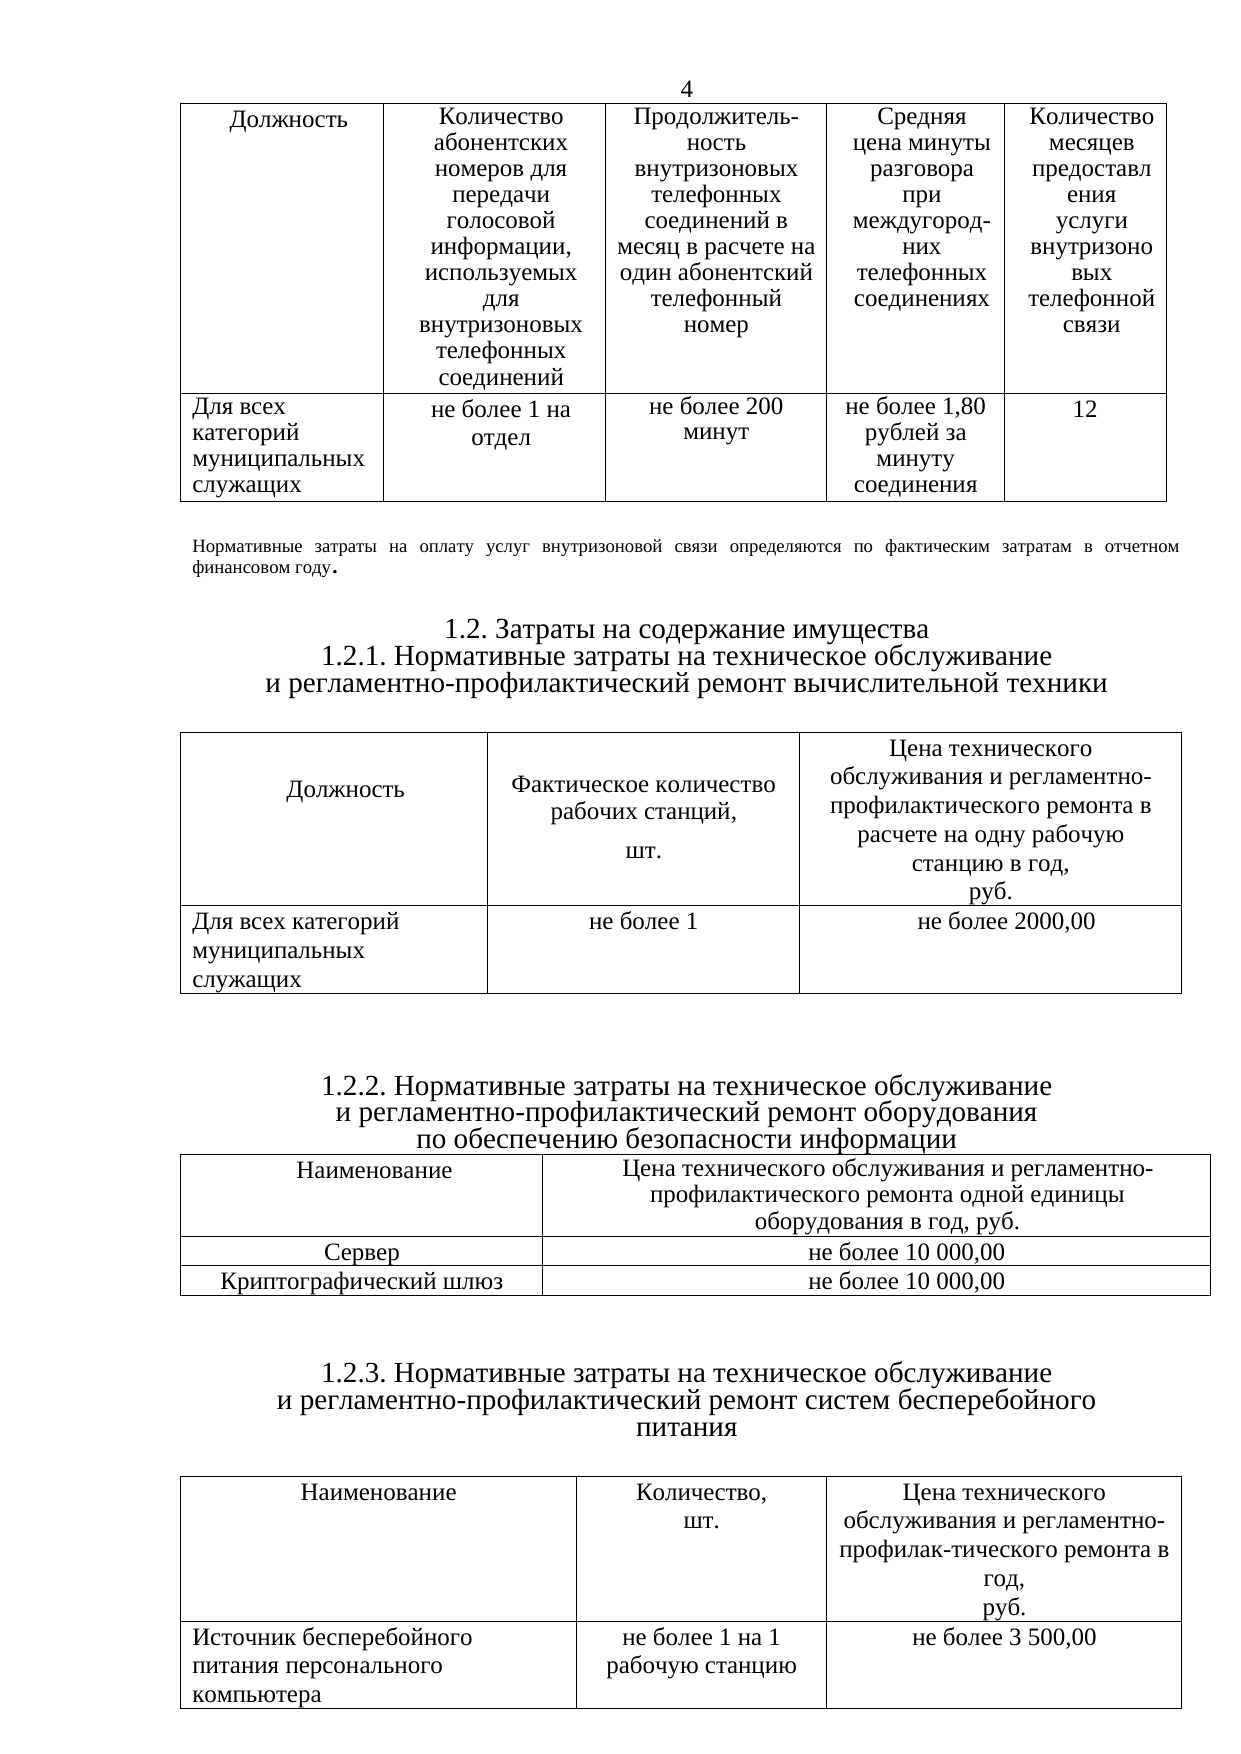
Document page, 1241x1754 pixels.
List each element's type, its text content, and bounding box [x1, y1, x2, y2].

table_cell не более 3 500,00 [827, 1622, 1181, 1708]
table_header Цена технического обслуживания и регламентно-профилак-тического ремонта в год, руб. [827, 1477, 1181, 1621]
table_header Наименование [181, 1477, 576, 1621]
table_header Количество месяцев предоставления услуги внутризоновых телефонной связи [1005, 104, 1166, 393]
table_cell 12 [1005, 394, 1166, 501]
table_header Цена технического обслуживания и регламентно-профилактического ремонта в расчете на одну рабочую станцию в год, руб. [800, 733, 1181, 905]
text 1.2.2. Нормативные затраты на техническое обслуживание [192, 1074, 1181, 1101]
table_cell не более 1 на отдел [384, 394, 605, 501]
table_header Должность [181, 104, 383, 393]
table_cell Криптографический шлюз [181, 1266, 542, 1295]
text 1.2.3. Нормативные затраты на техническое обслуживание [192, 1361, 1181, 1388]
table_header Фактическое количество рабочих станций, шт. [488, 733, 799, 905]
table_header Цена технического обслуживания и регламентно- профилактического ремонта одной единицы оборудования в год, руб. [543, 1155, 1210, 1236]
table_header Количество, шт. [577, 1477, 826, 1621]
text Нормативные затраты на оплату услуг внутризоновой связи определяются по фактическим затратам в отчетном финансовом году. [192, 536, 1181, 577]
table_cell не более 2000,00 [800, 906, 1181, 992]
text 1.2.1. Нормативные затраты на техническое обслуживание [192, 644, 1181, 671]
table_header Продолжитель- ность внутризоновых телефонных соединений в месяц в расчете на один абонентский телефонный номер [606, 104, 826, 393]
table_cell не более 200 минут [606, 394, 826, 501]
table_header Средняя цена минуты разговора при междугород- них телефонных соединениях [827, 104, 1004, 393]
table_cell Для всех категорий муниципальных служащих [181, 394, 383, 501]
text питания [192, 1414, 1181, 1441]
table_cell не более 1 на 1 рабочую станцию [577, 1622, 826, 1708]
table_cell не более 1 [488, 906, 799, 992]
text 1.2. Затраты на содержание имущества [192, 611, 1181, 644]
text и регламентно-профилактический ремонт систем бесперебойного [192, 1388, 1181, 1414]
table_header Количество абонентских номеров для передачи голосовой информации, используемых для внутризоновых телефонных соединений [384, 104, 605, 393]
table_cell Источник бесперебойного питания персонального компьютера [181, 1622, 576, 1708]
text и регламентно-профилактический ремонт оборудования [192, 1101, 577, 1127]
table_cell не более 10 000,00 [543, 1266, 1210, 1295]
table_cell Сервер [181, 1237, 542, 1265]
table_cell не более 10 000,00 [543, 1237, 1210, 1265]
text по обеспечению безопасности информации [192, 1127, 1181, 1154]
table_header Должность [181, 733, 487, 905]
text и регламентно-профилактический ремонт вычислительной техники [192, 671, 1181, 698]
table_cell Для всех категорий муниципальных служащих [181, 906, 487, 992]
text и регламентно-профилактический ремонт оборудования [580, 1101, 1181, 1127]
table_header Наименование [181, 1155, 542, 1236]
table_cell не более 1,80 рублей за минуту соединения [827, 394, 1004, 501]
